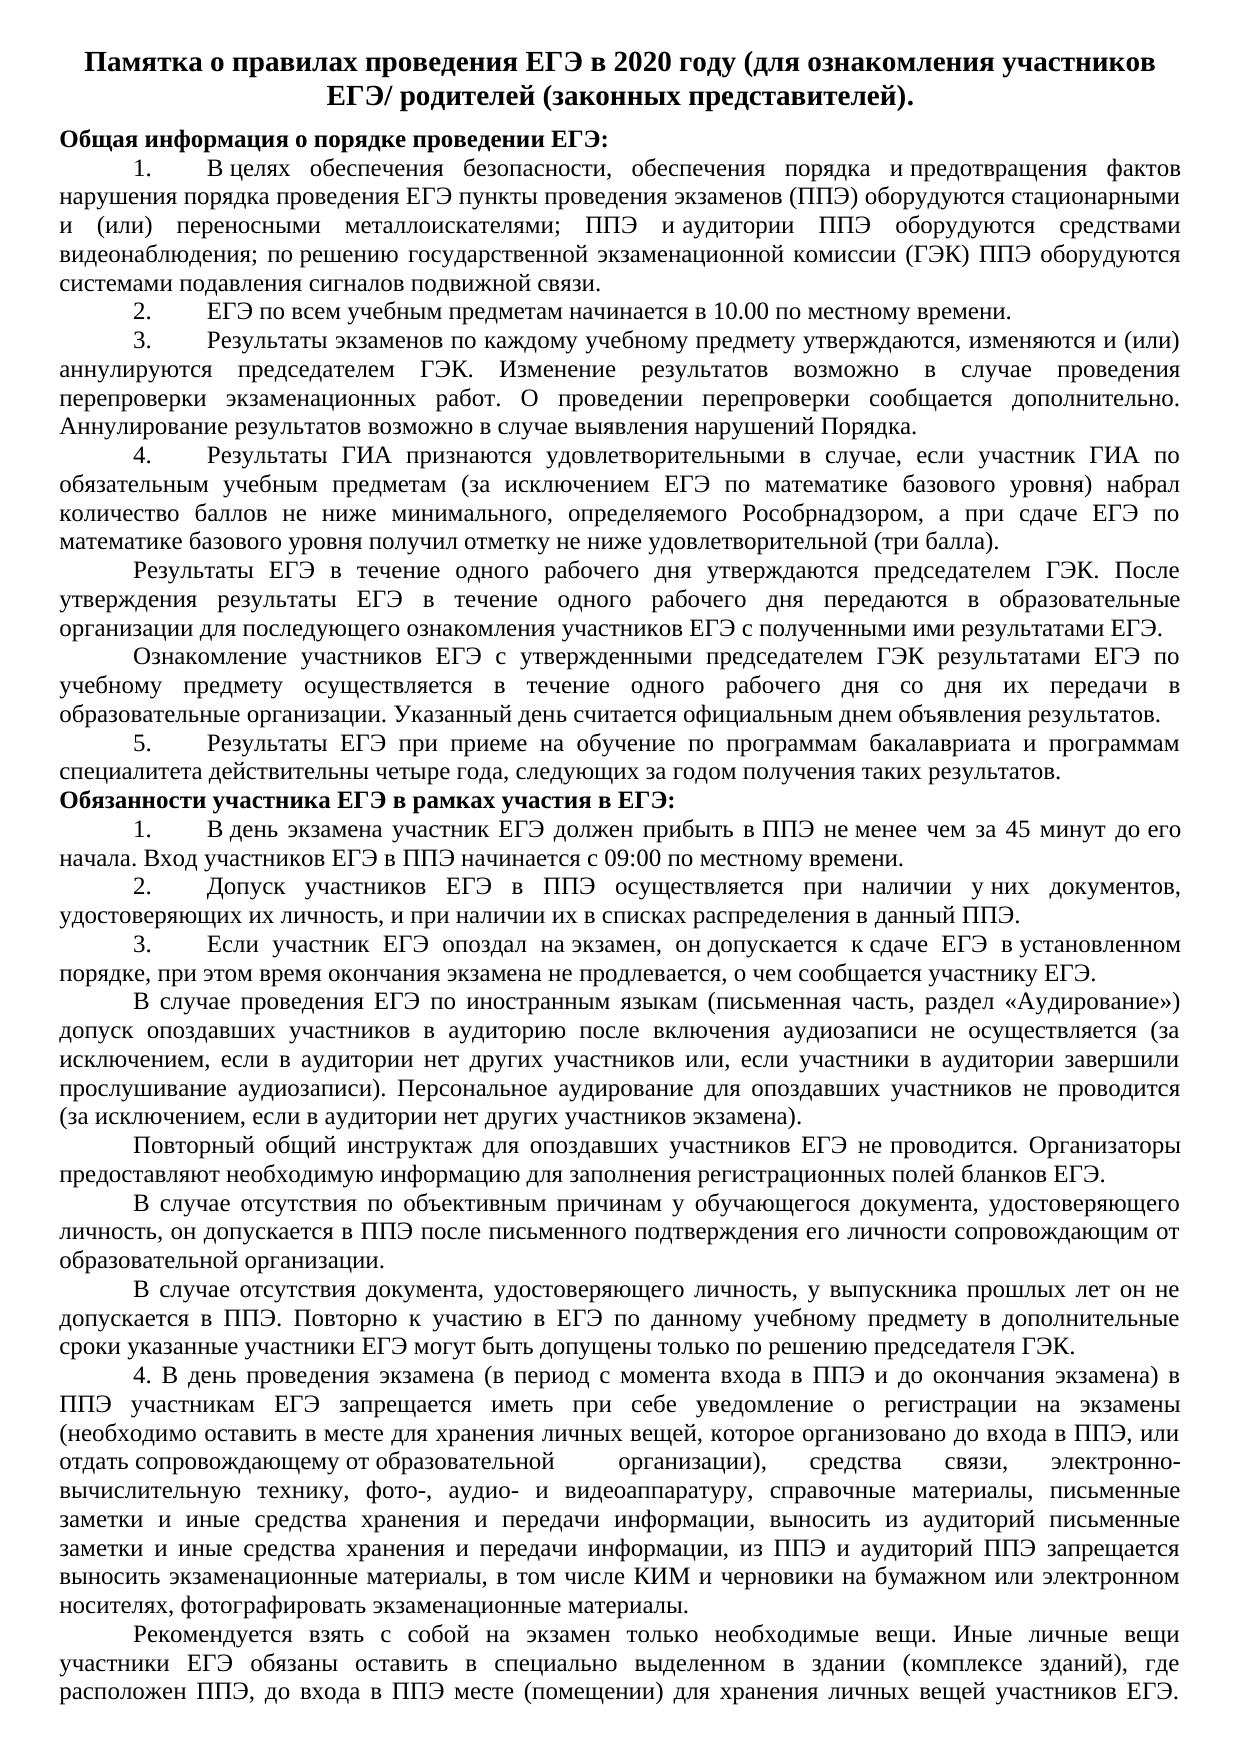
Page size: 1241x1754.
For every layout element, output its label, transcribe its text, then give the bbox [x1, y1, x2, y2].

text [59, 1619, 1181, 1705]
list Результаты ГИА признаются удовлетворительными в случае, если участник ГИА по обязательным учебным предметам (за исключением ЕГЭ по математике базового уровня) набрал количество баллов не ниже минимального, определяемого Рособрнадзором, а при сдаче ЕГЭ по математике базового уровня получил отметку не ниже удовлетворительной (три балла). [59, 440, 1181, 555]
text В случае отсутствия по объективным причинам у обучающегося документа, удостоверяющего личность, он допускается в ППЭ после письменного подтверждения его личности сопровождающим от образовательной организации. [59, 1188, 1181, 1274]
text Ознакомление участников ЕГЭ с утвержденными председателем ГЭК результатами ЕГЭ по учебному предмету осуществляется в течение одного рабочего дня со дня их передачи в образовательные организации. Указанный день считается официальным днем объявления результатов. [59, 641, 1181, 728]
list В день экзамена участник ЕГЭ должен прибыть в ППЭ не менее чем за 45 минут до его начала. Вход участников ЕГЭ в ППЭ начинается с 09:00 по местному времени. [59, 814, 1181, 871]
list ЕГЭ по всем учебным предметам начинается в 10.00 по местному времени. [59, 296, 1181, 325]
text Результаты ЕГЭ в течение одного рабочего дня утверждаются председателем ГЭК. После утверждения результаты ЕГЭ в течение одного рабочего дня передаются в образовательные организации для последующего ознакомления участников ЕГЭ с полученными ими результатами ЕГЭ. [59, 555, 1181, 641]
text В случае проведения ЕГЭ по иностранным языкам (письменная часть, раздел «Аудирование») допуск опоздавших участников в аудиторию после включения аудиозаписи не осуществляется (за исключением, если в аудитории нет других участников или, если участники в аудитории завершили прослушивание аудиозаписи). Персональное аудирование для опоздавших участников не проводится (за исключением, если в аудитории нет других участников экзамена). [59, 986, 1181, 1130]
list Памятка о правилах проведения ЕГЭ в 2020 году (для ознакомления участников ЕГЭ/ родителей (законных представителей). [59, 44, 1181, 111]
text В случае отсутствия документа, удостоверяющего личность, у выпускника прошлых лет он не допускается в ППЭ. Повторно к участию в ЕГЭ по данному учебному предмету в дополнительные сроки указанные участники ЕГЭ могут быть допущены только по решению председателя ГЭК. [59, 1274, 1181, 1360]
text Обязанности участника ЕГЭ в рамках участия в ЕГЭ: [59, 785, 1181, 814]
list Результаты ЕГЭ при приеме на обучение по программам бакалавриата и программам специалитета действительны четыре года, следующих за годом получения таких результатов. [59, 728, 1181, 785]
list Если участник ЕГЭ опоздал на экзамен, он допускается к сдаче ЕГЭ в установленном порядке, при этом время окончания экзамена не продлевается, о чем сообщается участнику ЕГЭ. [59, 929, 1181, 986]
text 4. В день проведения экзамена (в период с момента входа в ППЭ и до окончания экзамена) в ППЭ участникам ЕГЭ запрещается иметь при себе уведомление о регистрации на экзамены (необходимо оставить в месте для хранения личных вещей, которое организовано до входа в ППЭ, или отдать сопровождающему от образовательной организации), средства связи, электронно-вычислительную технику, фото-, аудио- и видеоаппаратуру, справочные материалы, письменные заметки и иные средства хранения и передачи информации, выносить из аудиторий письменные заметки и иные средства хранения и передачи информации, из ППЭ и аудиторий ППЭ запрещается выносить экзаменационные материалы, в том числе КИМ и черновики на бумажном или электронном носителях, фотографировать экзаменационные материалы. [59, 1360, 1181, 1619]
list Допуск участников ЕГЭ в ППЭ осуществляется при наличии у них документов, удостоверяющих их личность, и при наличии их в списках распределения в данный ППЭ. [59, 871, 1181, 929]
text Повторный общий инструктаж для опоздавших участников ЕГЭ не проводится. Организаторы предоставляют необходимую информацию для заполнения регистрационных полей бланков ЕГЭ. [59, 1130, 1181, 1188]
list В целях обеспечения безопасности, обеспечения порядка и предотвращения фактов нарушения порядка проведения ЕГЭ пункты проведения экзаменов (ППЭ) оборудуются стационарными и (или) переносными металлоискателями; ППЭ и аудитории ППЭ оборудуются средствами видеонаблюдения; по решению государственной экзаменационной комиссии (ГЭК) ППЭ оборудуются системами подавления сигналов подвижной связи. [59, 153, 1181, 296]
text Общая информация о порядке проведении ЕГЭ: [59, 124, 1181, 153]
list Результаты экзаменов по каждому учебному предмету утверждаются, изменяются и (или) аннулируются председателем ГЭК. Изменение результатов возможно в случае проведения перепроверки экзаменационных работ. О проведении перепроверки сообщается дополнительно. Аннулирование результатов возможно в случае выявления нарушений Порядка. [59, 325, 1181, 440]
